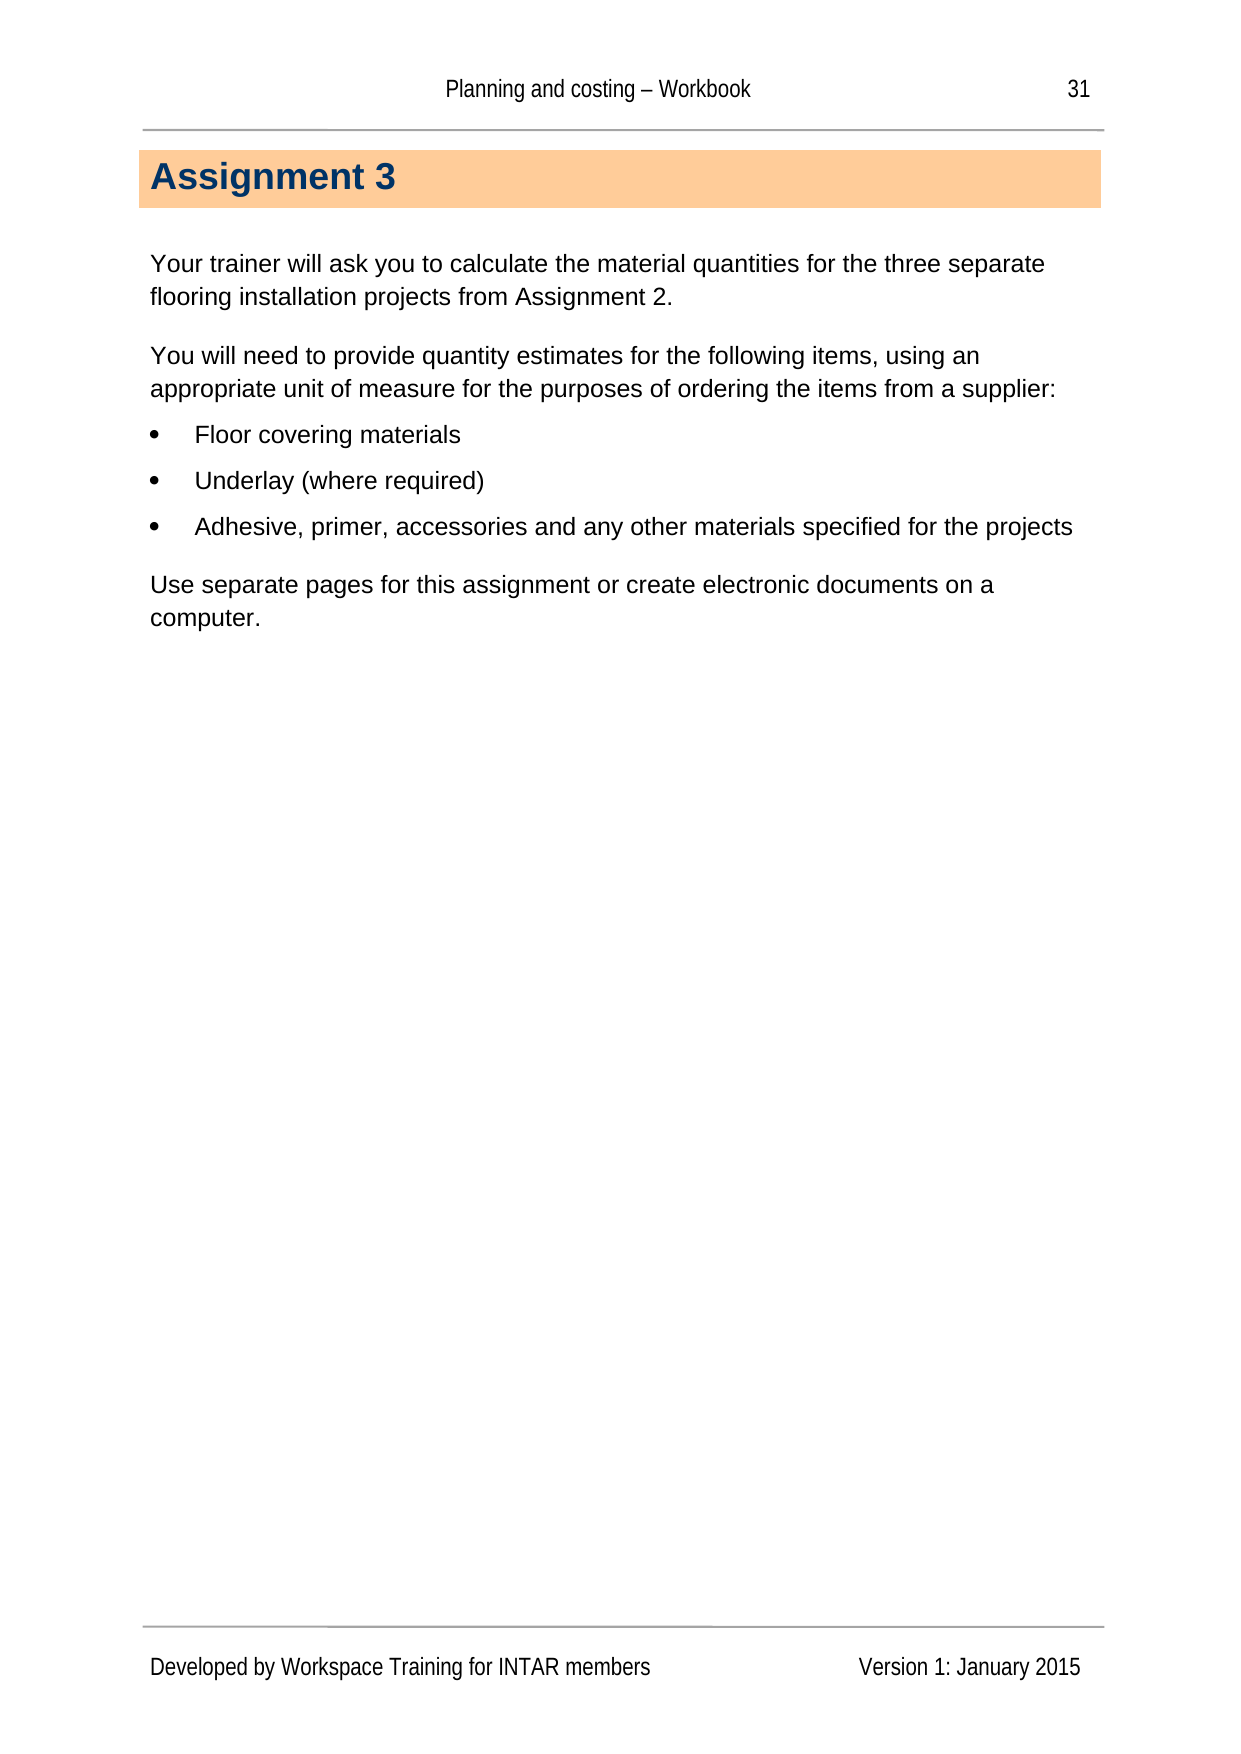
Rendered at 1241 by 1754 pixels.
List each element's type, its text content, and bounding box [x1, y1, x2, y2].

text Your trainer will ask you to calculate the material quantities for the three separate flooring installation projects from Assignment 2. [150, 246, 1090, 312]
text You will need to provide quantity estimates for the following items, using an appropriate unit of measure for the purposes of ordering the items from a supplier: [150, 337, 1090, 404]
list Underlay (where required) [150, 462, 1090, 496]
list Floor covering materials [150, 417, 1090, 450]
text Use separate pages for this assignment or create electronic documents on a computer. [150, 567, 1090, 633]
list Adhesive, primer, accessories and any other materials specified for the projects [150, 508, 1090, 542]
table_header Assignment 3 [139, 150, 1101, 208]
